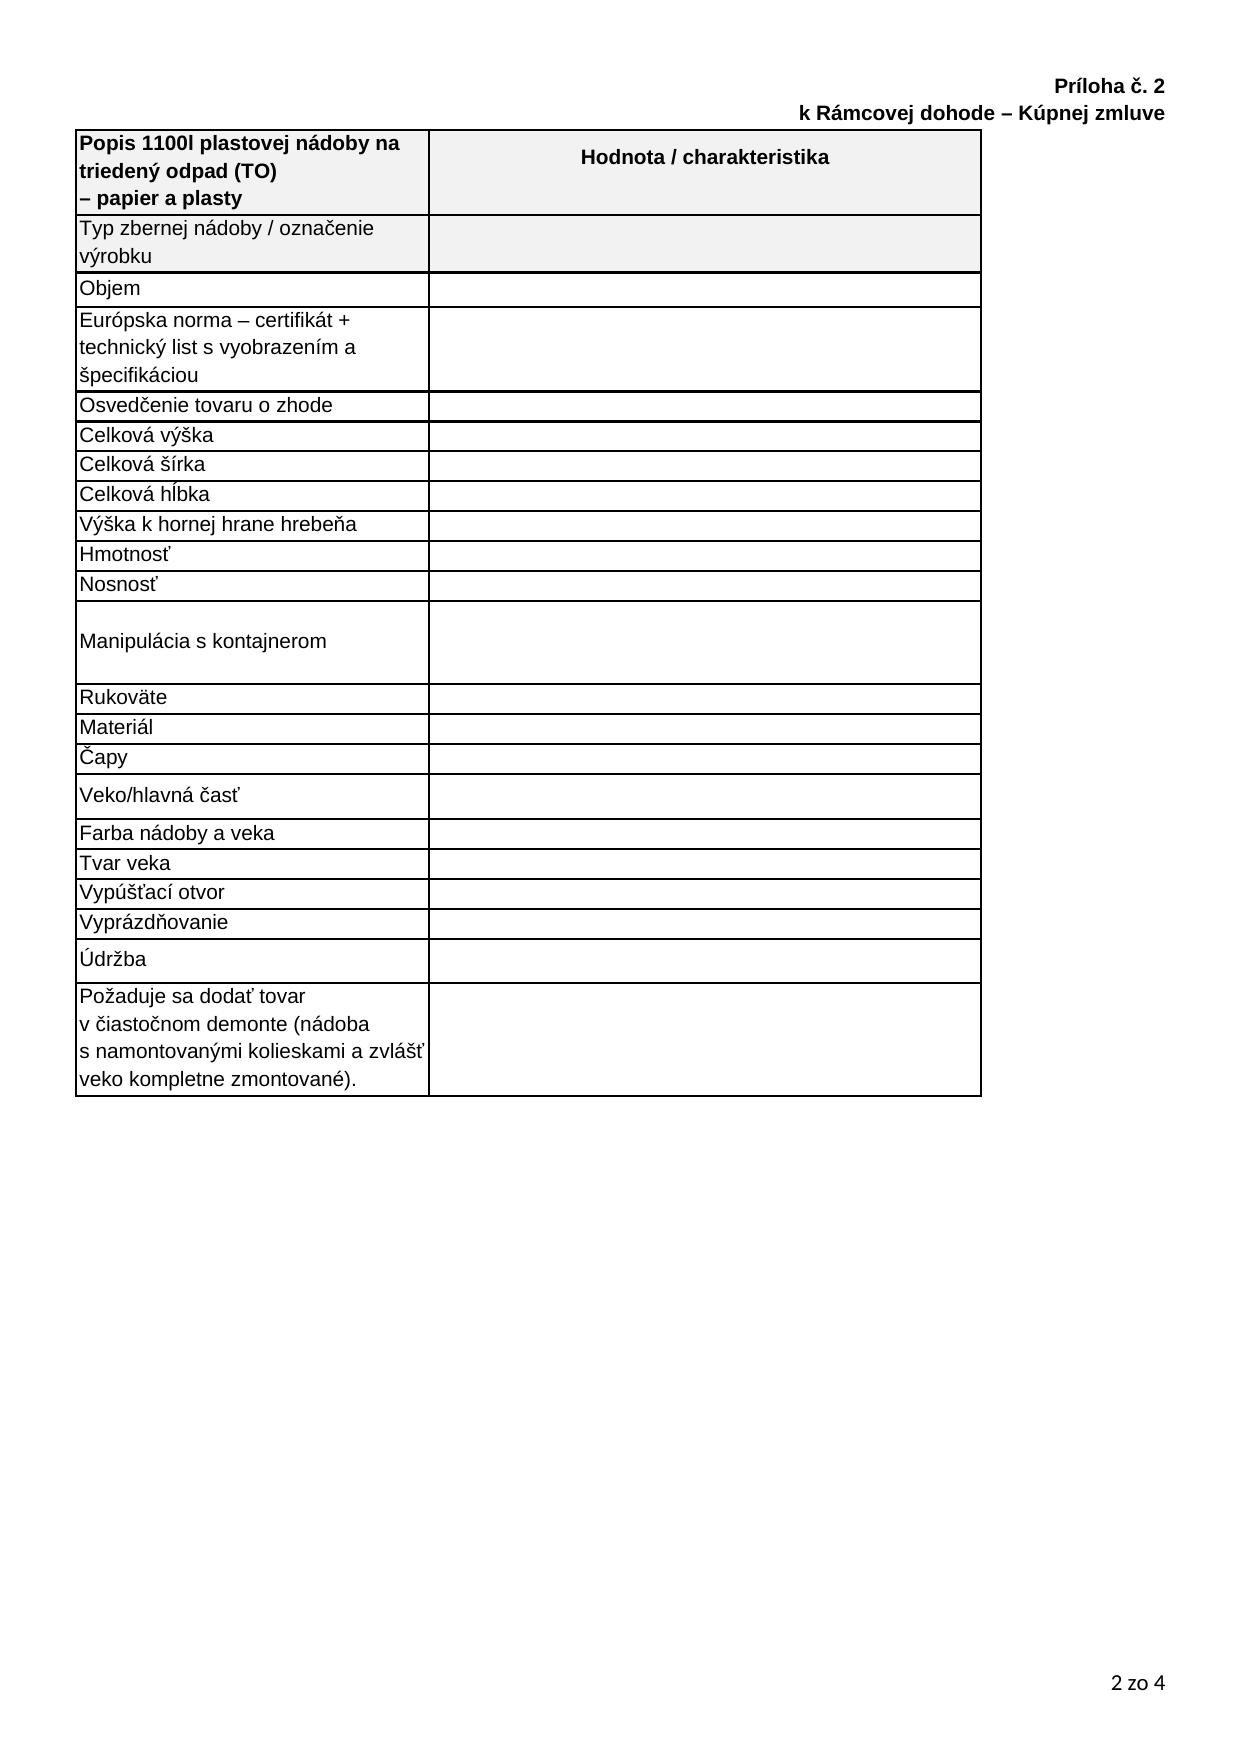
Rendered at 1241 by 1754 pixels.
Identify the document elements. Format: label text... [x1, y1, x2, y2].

table_cell [430, 602, 980, 683]
table_cell [430, 910, 980, 938]
table_cell [430, 452, 980, 480]
table_cell Požaduje sa dodať tovar v čiastočnom demonte (nádoba s namontovanými kolieskami a zvlášť veko kompletne zmontované). [77, 984, 428, 1094]
table_cell Veko/hlavná časť [77, 775, 428, 818]
table_cell [430, 940, 980, 982]
table_cell Európska norma – certifikát + technický list s vyobrazením a špecifikáciou [77, 308, 428, 390]
table_cell Farba nádoby a veka [77, 820, 428, 848]
table_cell Materiál [77, 715, 428, 743]
table_cell Celková výška [77, 423, 428, 450]
table_cell [430, 216, 980, 271]
table_header Hodnota / charakteristika [430, 131, 980, 214]
table_cell Celková šírka [77, 452, 428, 480]
table_cell Tvar veka [77, 850, 428, 878]
table_cell Manipulácia s kontajnerom [77, 602, 428, 683]
table_cell [430, 512, 980, 540]
table_cell Čapy [77, 745, 428, 773]
table_cell [430, 984, 980, 1094]
table_cell [430, 482, 980, 510]
table_cell Celková hĺbka [77, 482, 428, 510]
table_cell Hmotnosť [77, 542, 428, 570]
table_cell [430, 880, 980, 908]
table_cell [430, 685, 980, 713]
table_cell Typ zbernej nádoby / označenie výrobku [77, 216, 428, 271]
table_cell Vyprázdňovanie [77, 910, 428, 938]
table_header Popis 1100l plastovej nádoby na triedený odpad (TO) – papier a plasty [77, 131, 428, 214]
table_cell [430, 393, 980, 420]
table_cell [430, 745, 980, 773]
table_cell [430, 820, 980, 848]
table_cell [430, 423, 980, 450]
table_cell Rukoväte [77, 685, 428, 713]
table_cell [430, 542, 980, 570]
table_cell [430, 274, 980, 306]
table_cell Výška k hornej hrane hrebeňa [77, 512, 428, 540]
table_cell [430, 715, 980, 743]
table_cell Nosnosť [77, 572, 428, 600]
table_cell [430, 850, 980, 878]
table_cell Objem [77, 274, 428, 306]
table_cell Vypúšťací otvor [77, 880, 428, 908]
table_cell [430, 308, 980, 390]
table_cell Osvedčenie tovaru o zhode [77, 393, 428, 420]
table_cell [430, 572, 980, 600]
table_cell Údržba [77, 940, 428, 982]
table_cell [430, 775, 980, 818]
